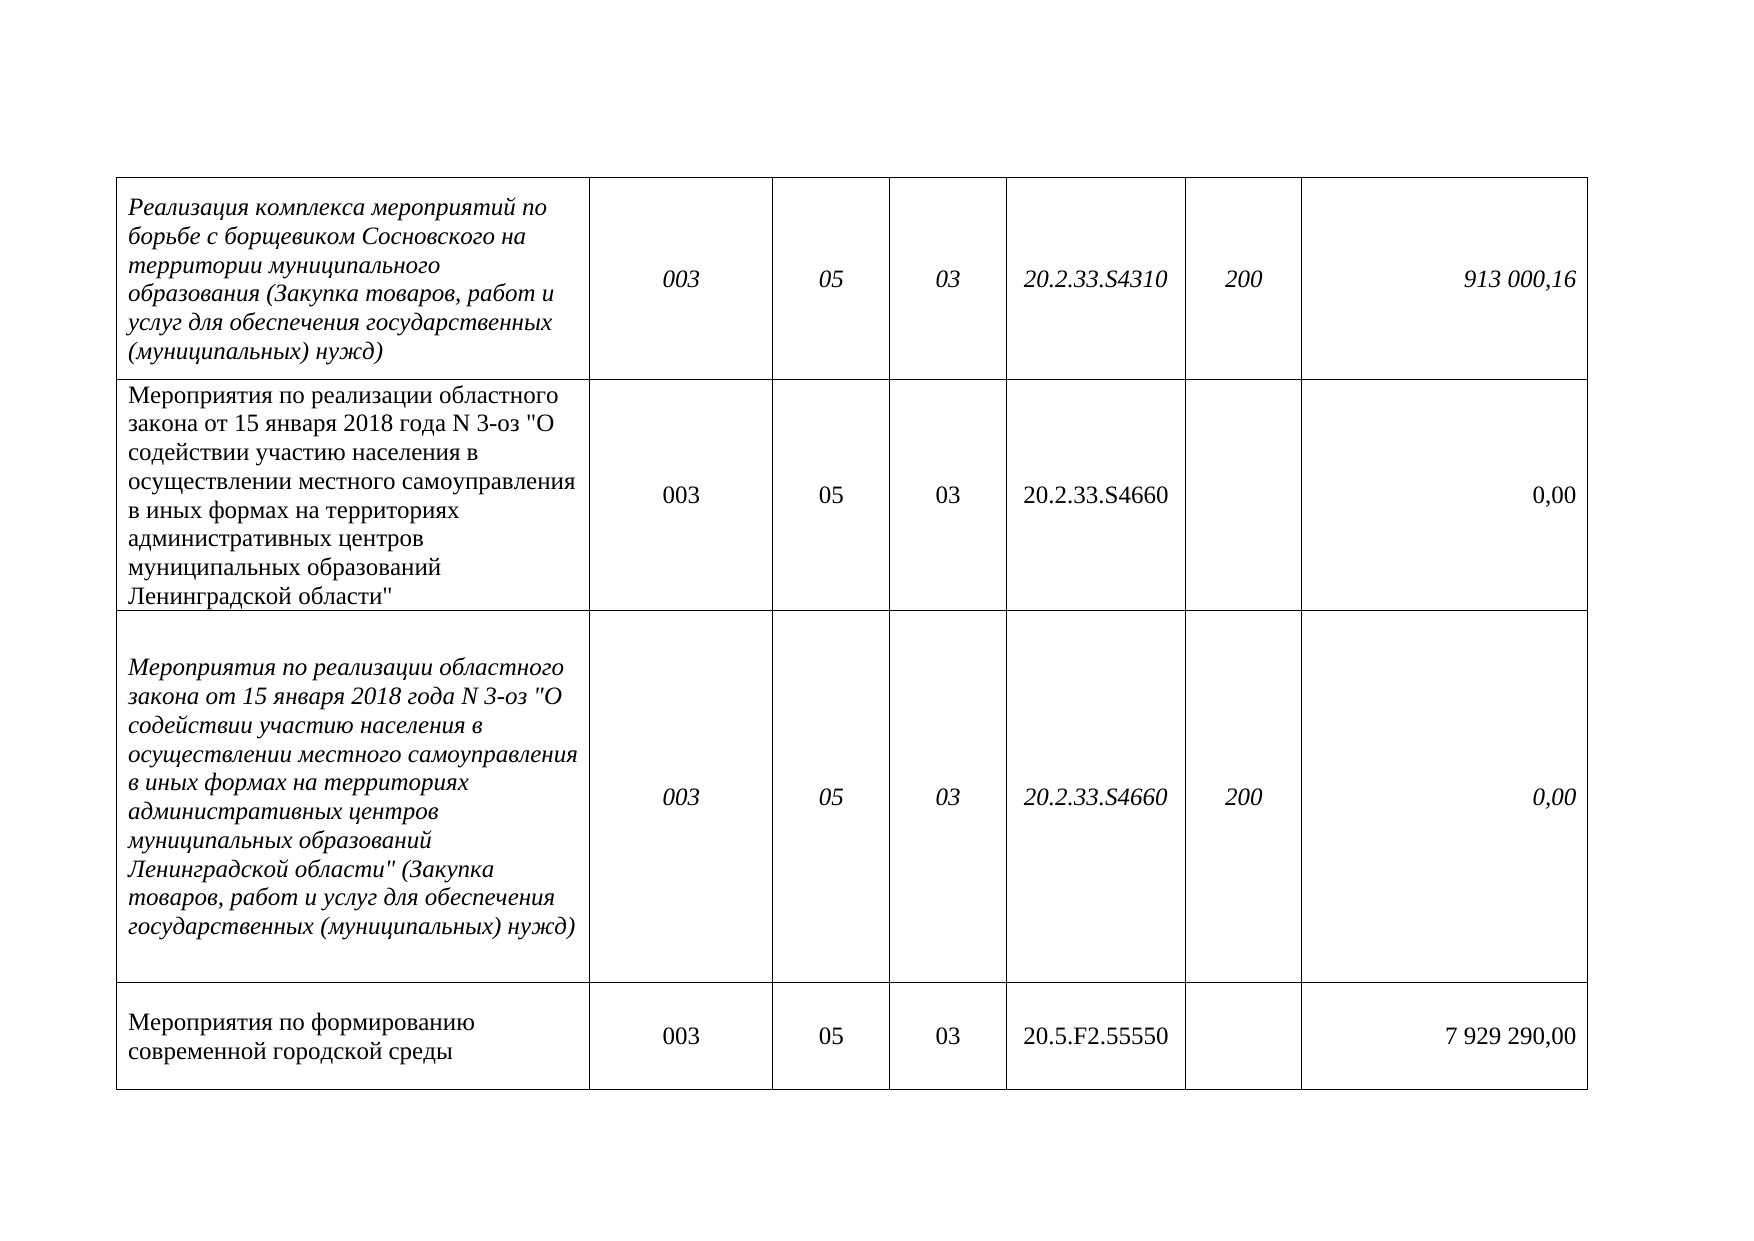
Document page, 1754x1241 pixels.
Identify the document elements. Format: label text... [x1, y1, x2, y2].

table_cell 05 [773, 983, 889, 1089]
table_cell Мероприятия по формированию современной городской среды [117, 983, 589, 1089]
table_cell 0,00 [1302, 380, 1587, 610]
table_cell Реализация комплекса мероприятий по борьбе с борщевиком Сосновского на территории муниципального образования (Закупка товаров, работ и услуг для обеспечения государственных (муниципальных) нужд) [117, 178, 589, 379]
table_cell 20.2.33.S4660 [1007, 611, 1185, 982]
table_cell Мероприятия по реализации областного закона от 15 января 2018 года N 3-оз "О содействии участию населения в осуществлении местного самоуправления в иных формах на территориях административных центров муниципальных образований Ленинградской области" [117, 380, 589, 610]
table_cell 03 [890, 983, 1006, 1089]
table_cell 05 [773, 178, 889, 379]
table_cell Мероприятия по реализации областного закона от 15 января 2018 года N 3-оз "О содействии участию населения в осуществлении местного самоуправления в иных формах на территориях административных центров муниципальных образований Ленинградской области" (Закупка товаров, работ и услуг для обеспечения государственных (муниципальных) нужд) [117, 611, 589, 982]
table_cell 03 [890, 178, 1006, 379]
table_cell 03 [890, 611, 1006, 982]
table_cell 003 [590, 178, 772, 379]
table_cell 003 [590, 611, 772, 982]
table_cell 05 [773, 611, 889, 982]
table_cell 7 929 290,00 [1302, 983, 1587, 1089]
table_cell 0,00 [1302, 611, 1587, 982]
table_cell 03 [890, 380, 1006, 610]
table_cell 003 [590, 983, 772, 1089]
table_cell 20.5.F2.55550 [1007, 983, 1185, 1089]
table_cell 20.2.33.S4310 [1007, 178, 1185, 379]
table_cell 05 [773, 380, 889, 610]
table_cell 003 [590, 380, 772, 610]
table_cell [1186, 380, 1301, 610]
table_cell [1186, 983, 1301, 1089]
table_cell 913 000,16 [1302, 178, 1587, 379]
table_cell 200 [1186, 611, 1301, 982]
table_cell 200 [1186, 178, 1301, 379]
table_cell 20.2.33.S4660 [1007, 380, 1185, 610]
